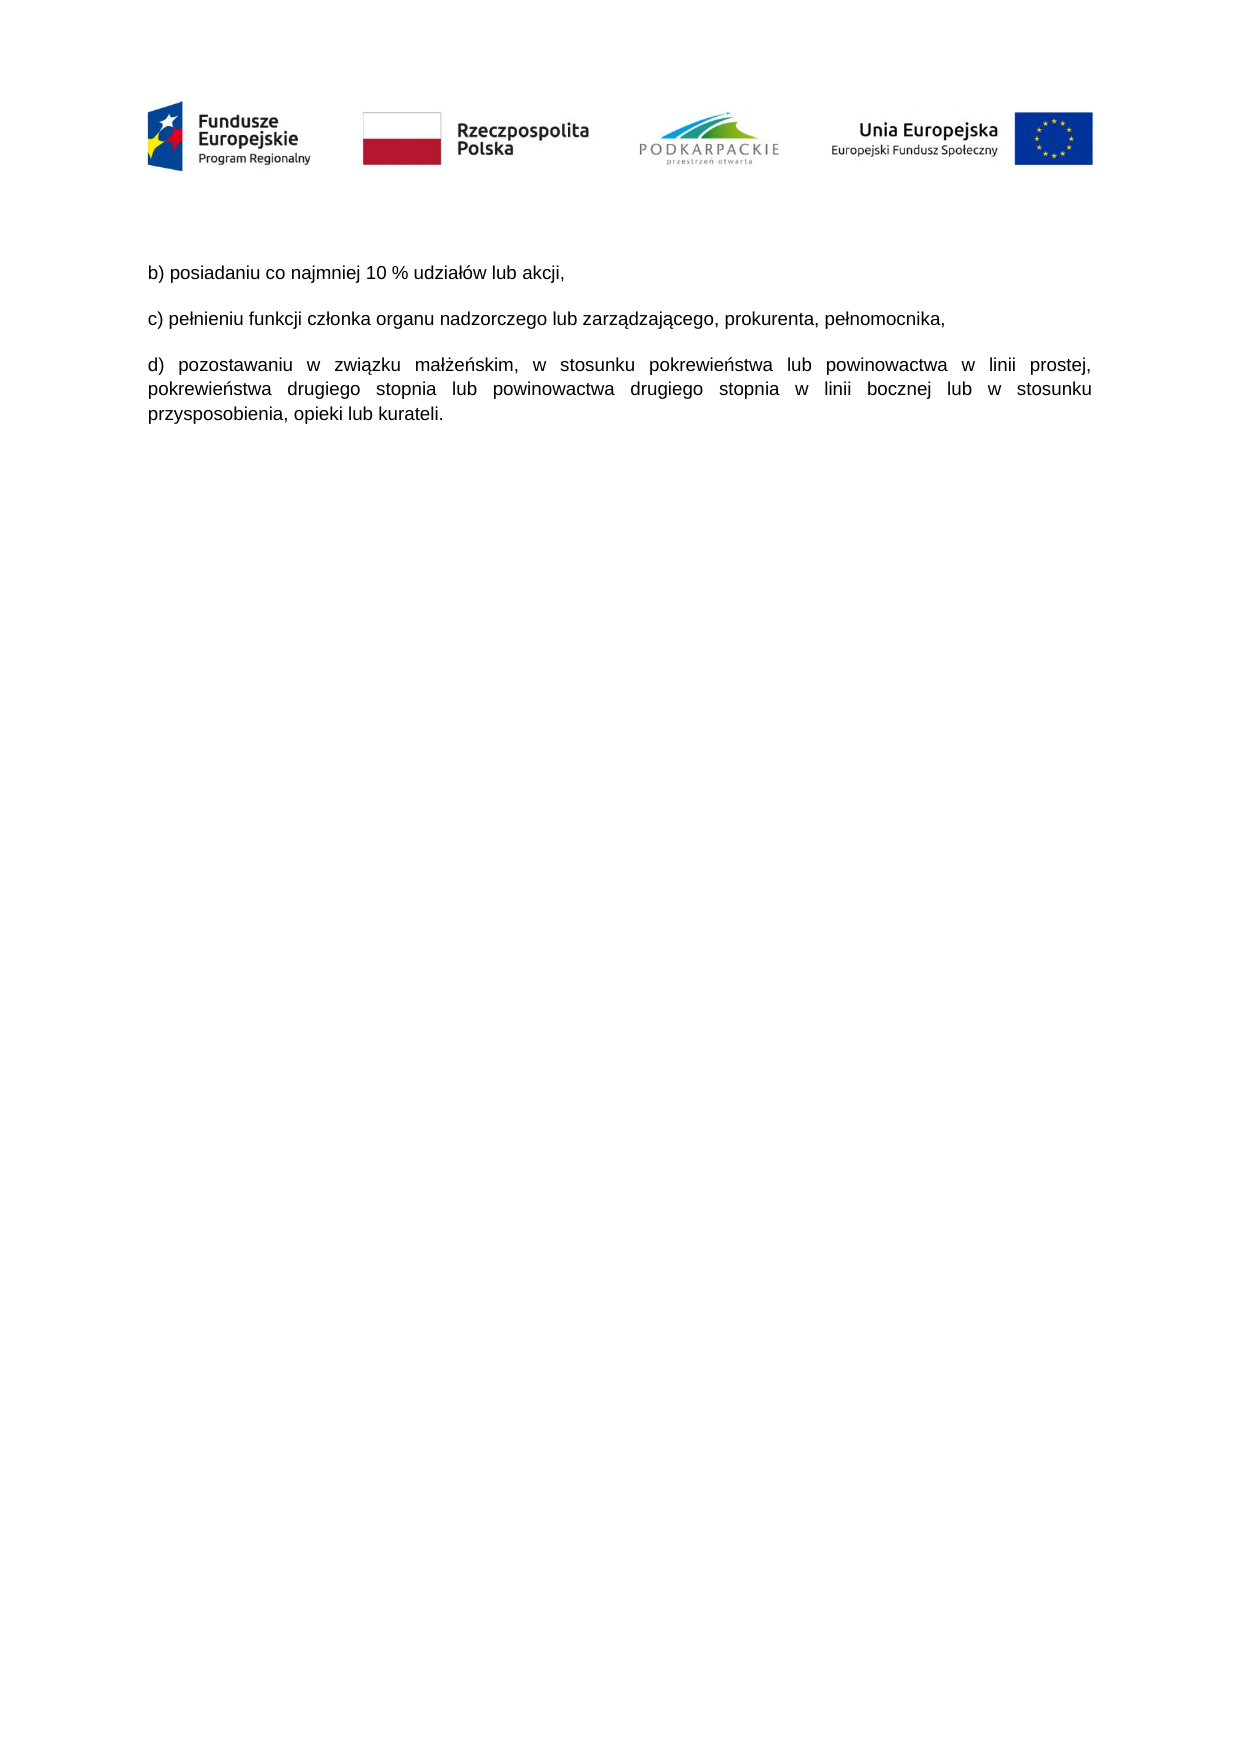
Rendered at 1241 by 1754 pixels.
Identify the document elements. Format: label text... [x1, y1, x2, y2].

text d) pozostawaniu w związku małżeńskim, w stosunku pokrewieństwa lub powinowactwa w linii prostej, pokrewieństwa drugiego stopnia lub powinowactwa drugiego stopnia w linii bocznej lub w stosunku przysposobienia, opieki lub kurateli. [148, 353, 1093, 424]
picture [147, 101, 1093, 171]
text b) posiadaniu co najmniej 10 % udziałów lub akcji, [148, 262, 1093, 284]
text c) pełnieniu funkcji członka organu nadzorczego lub zarządzającego, prokurenta, pełnomocnika, [148, 308, 1093, 329]
